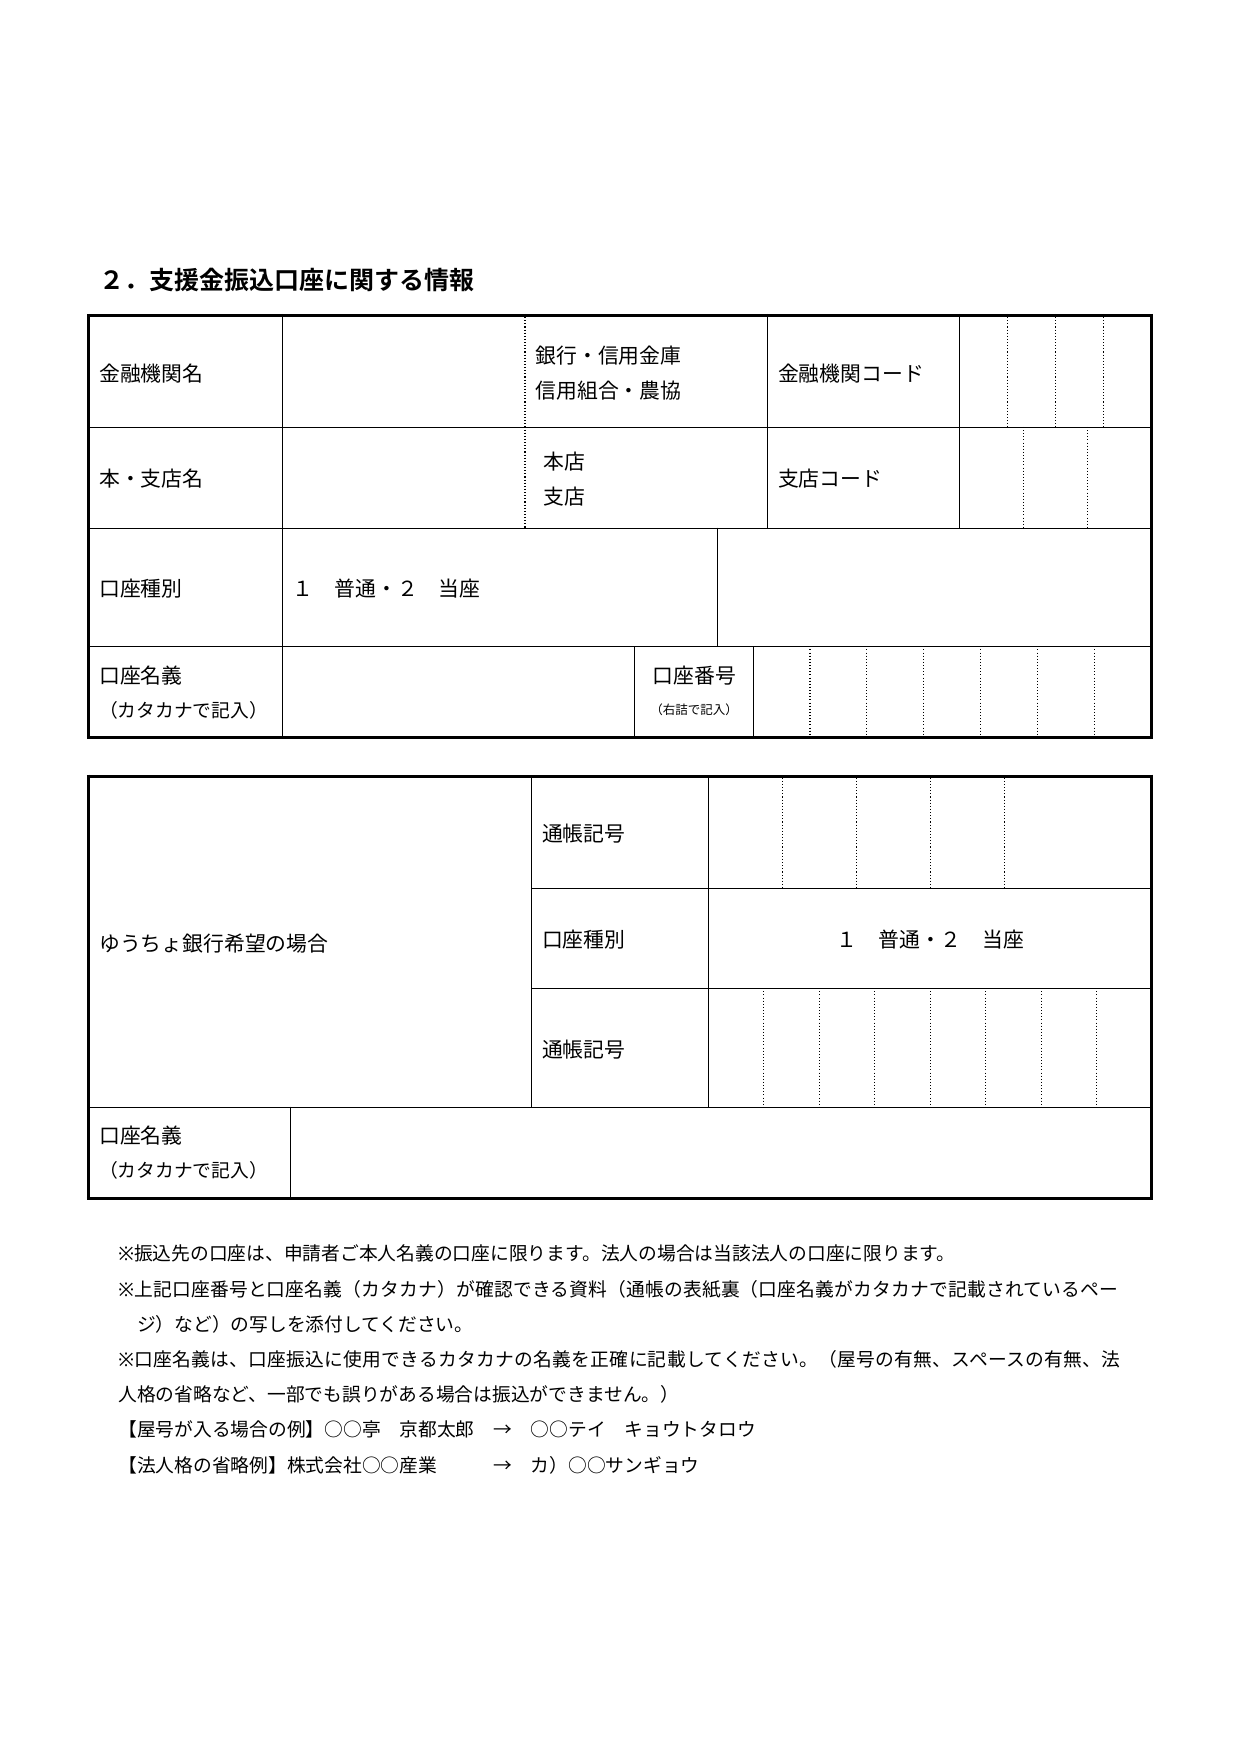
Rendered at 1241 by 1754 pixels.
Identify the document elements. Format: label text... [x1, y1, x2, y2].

text 【屋号が入る場合の例】○○亭 京都太郎 → ○○テイ キョウトタロウ [118, 1411, 1122, 1446]
table_cell [986, 989, 1041, 1107]
table_cell 金融機関名 [90, 317, 282, 427]
table_cell [867, 647, 924, 736]
table_cell [291, 1108, 1150, 1197]
table_cell [1024, 428, 1088, 528]
table_cell 本店 支店 [525, 428, 767, 528]
table_cell 金融機関コード [768, 317, 959, 427]
table_cell [810, 647, 867, 736]
table_cell １ 普通・２ 当座 [709, 889, 1150, 988]
table_cell 本・支店名 [90, 428, 282, 528]
table_cell [283, 428, 525, 528]
table_header [856, 778, 930, 887]
table_cell [283, 647, 634, 736]
text 【法人格の省略例】株式会社○○産業 → カ）○○サンギョウ [118, 1446, 1122, 1481]
text ※上記口座番号と口座名義（カタカナ）が確認できる資料（通帳の表紙裏（口座名義がカタカナで記載されているページ）など）の写しを添付してください。 [118, 1270, 1122, 1341]
table_cell [1088, 428, 1150, 528]
table_cell 口座名義 （カタカナで記入） [90, 647, 282, 736]
table_cell [924, 647, 981, 736]
table_cell 銀行・信用金庫 信用組合・農協 [525, 317, 767, 427]
table_cell [764, 989, 819, 1107]
table_cell [820, 989, 875, 1107]
table_cell [875, 989, 930, 1107]
table_cell [754, 647, 810, 736]
table_cell [1096, 989, 1150, 1107]
table_header [783, 778, 856, 887]
table_header ゆうちょ銀行希望の場合 [90, 778, 531, 1107]
text ※口座名義は、口座振込に使用できるカタカナの名義を正確に記載してください。（屋号の有無、スペースの有無、法人格の省略など、一部でも誤りがある場合は振込ができません。） [118, 1341, 1122, 1411]
text ※振込先の口座は、申請者ご本人名義の口座に限ります。法人の場合は当該法人の口座に限ります。 [118, 1235, 1122, 1270]
table_cell [1095, 647, 1150, 736]
table_cell 支店コード [768, 428, 959, 528]
table_cell [1104, 317, 1150, 427]
table_cell [981, 647, 1038, 736]
table_cell [960, 317, 1008, 427]
table_cell ２．支援金振込口座に関する情報 [89, 100, 1152, 314]
table_cell [1038, 647, 1094, 736]
table_cell [283, 317, 525, 427]
table_cell 口座種別 [532, 889, 708, 988]
table_header 通帳記号 [532, 778, 708, 887]
table_cell [709, 989, 764, 1107]
table_header [1078, 778, 1150, 887]
table_cell [930, 989, 986, 1107]
table_cell 口座番号 （右詰で記入） [635, 647, 753, 736]
table_cell １ 普通・２ 当座 [283, 529, 717, 646]
table_cell [1056, 317, 1103, 427]
table_cell 通帳記号 [532, 989, 708, 1107]
table_header [1004, 778, 1078, 887]
table_cell 口座名義 （カタカナで記入） [90, 1108, 290, 1197]
table_cell [960, 428, 1024, 528]
table_cell [1008, 317, 1056, 427]
table_header [709, 778, 782, 887]
table_cell [1041, 989, 1096, 1107]
table_cell [718, 529, 1150, 646]
table_cell 口座種別 [90, 529, 282, 646]
table_header [930, 778, 1004, 887]
